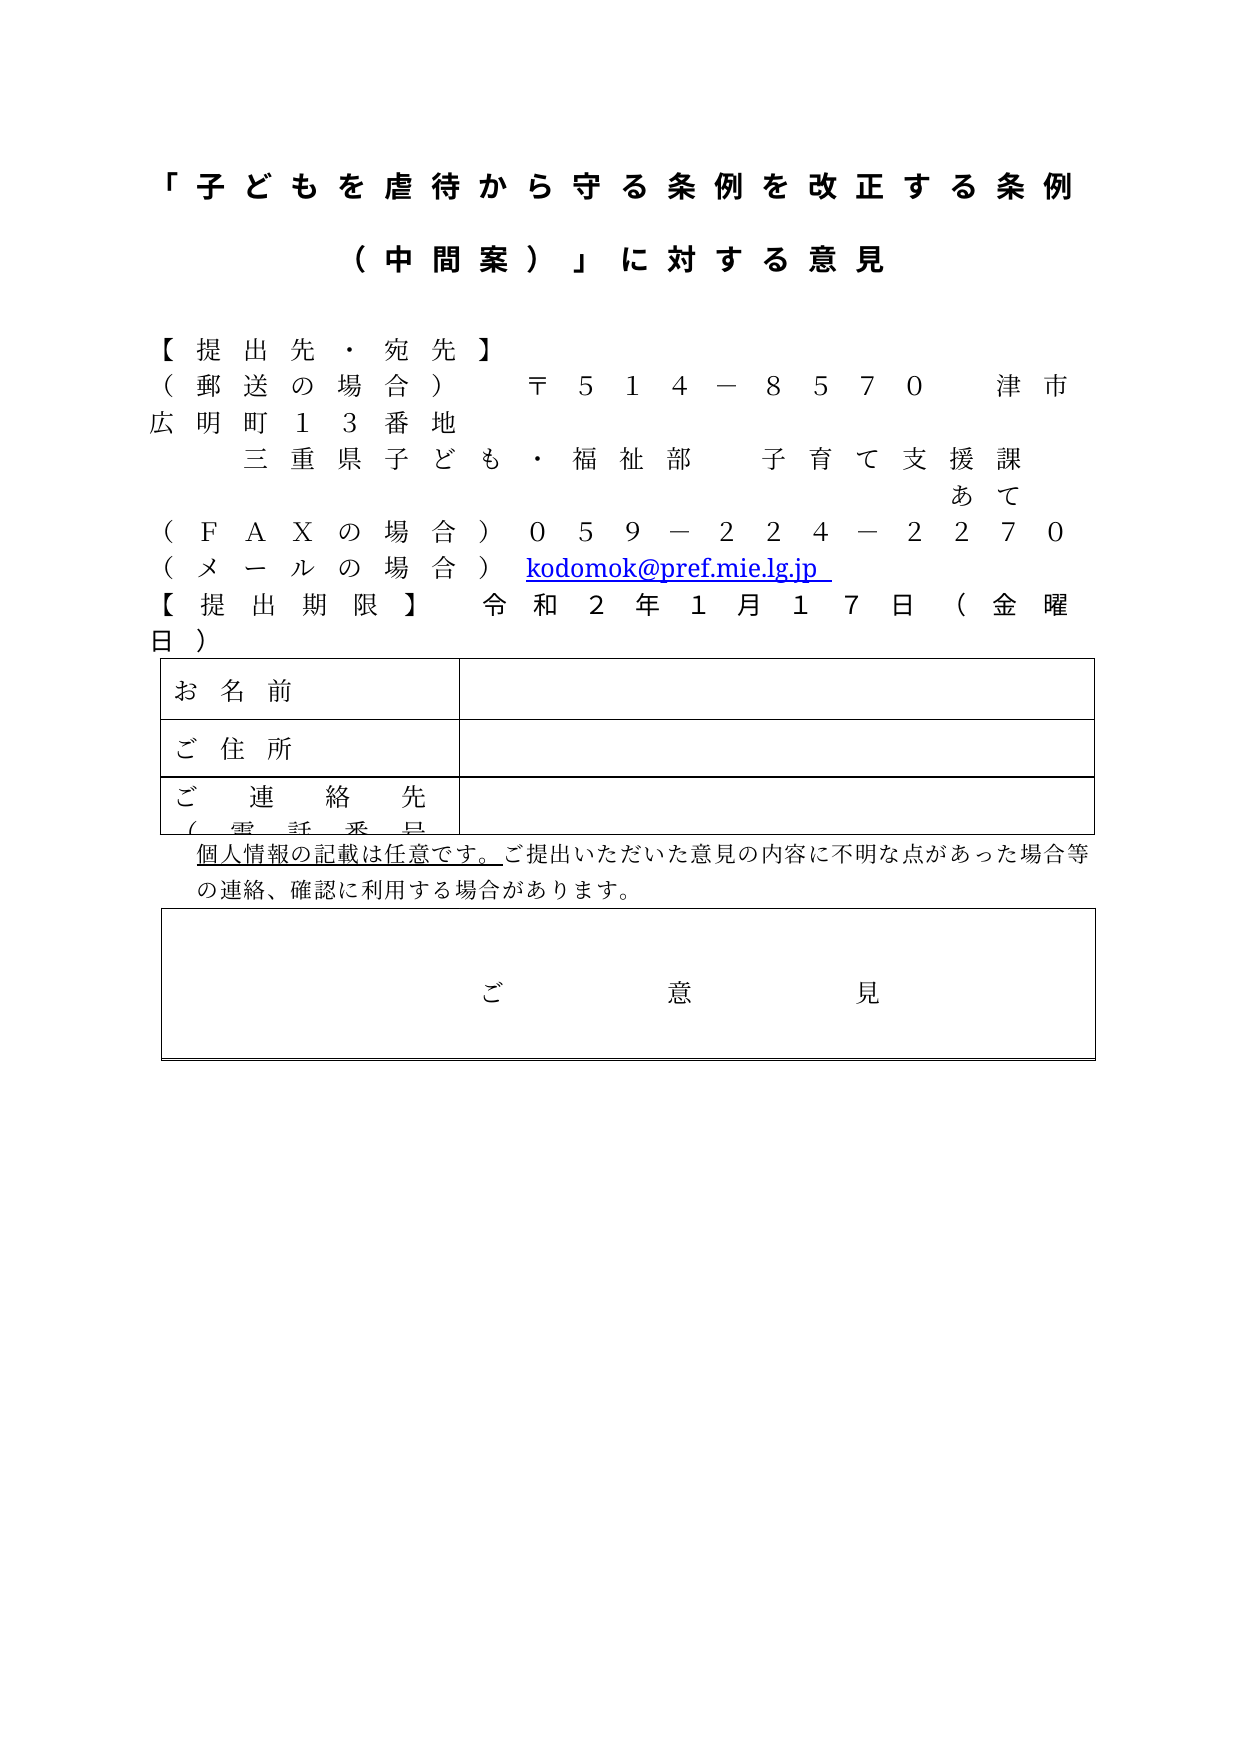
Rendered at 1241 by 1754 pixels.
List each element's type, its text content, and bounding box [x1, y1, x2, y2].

table_header [162, 909, 459, 1057]
text （ＦＡＸの場合）０５９－２２４－２２７０ [149, 512, 1091, 549]
text （メールの場合）kodomok@pref.mie.lg.jp [149, 549, 1091, 585]
text 個人情報の記載は任意です。ご提出いただいた意見の内容に不明な点があった場合等の連絡、確認に利用する場合があります。 [149, 834, 1091, 907]
text （郵送の場合） 〒５１４－８５７０ 津市広明町１３番地 [149, 367, 1091, 439]
text 【提出先・宛先】 [149, 330, 1091, 367]
table_header ご 意 見 [460, 909, 1095, 1057]
table_header お名前 [161, 659, 459, 719]
text 「子どもを虐待から守る条例を改正する条例（中間案）」に対する意見 [149, 148, 1091, 294]
table_header [460, 659, 1094, 719]
table_cell ご住所 [161, 720, 459, 776]
text 【提出期限】 令和２年１月１７日（金曜日） [149, 585, 1091, 658]
table_cell ご連絡先（電話番号等） [161, 778, 459, 833]
table_cell [460, 778, 1094, 833]
text 三重県子ども・福祉部 子育て支援課 あて [149, 439, 1044, 512]
table_cell [460, 720, 1094, 776]
